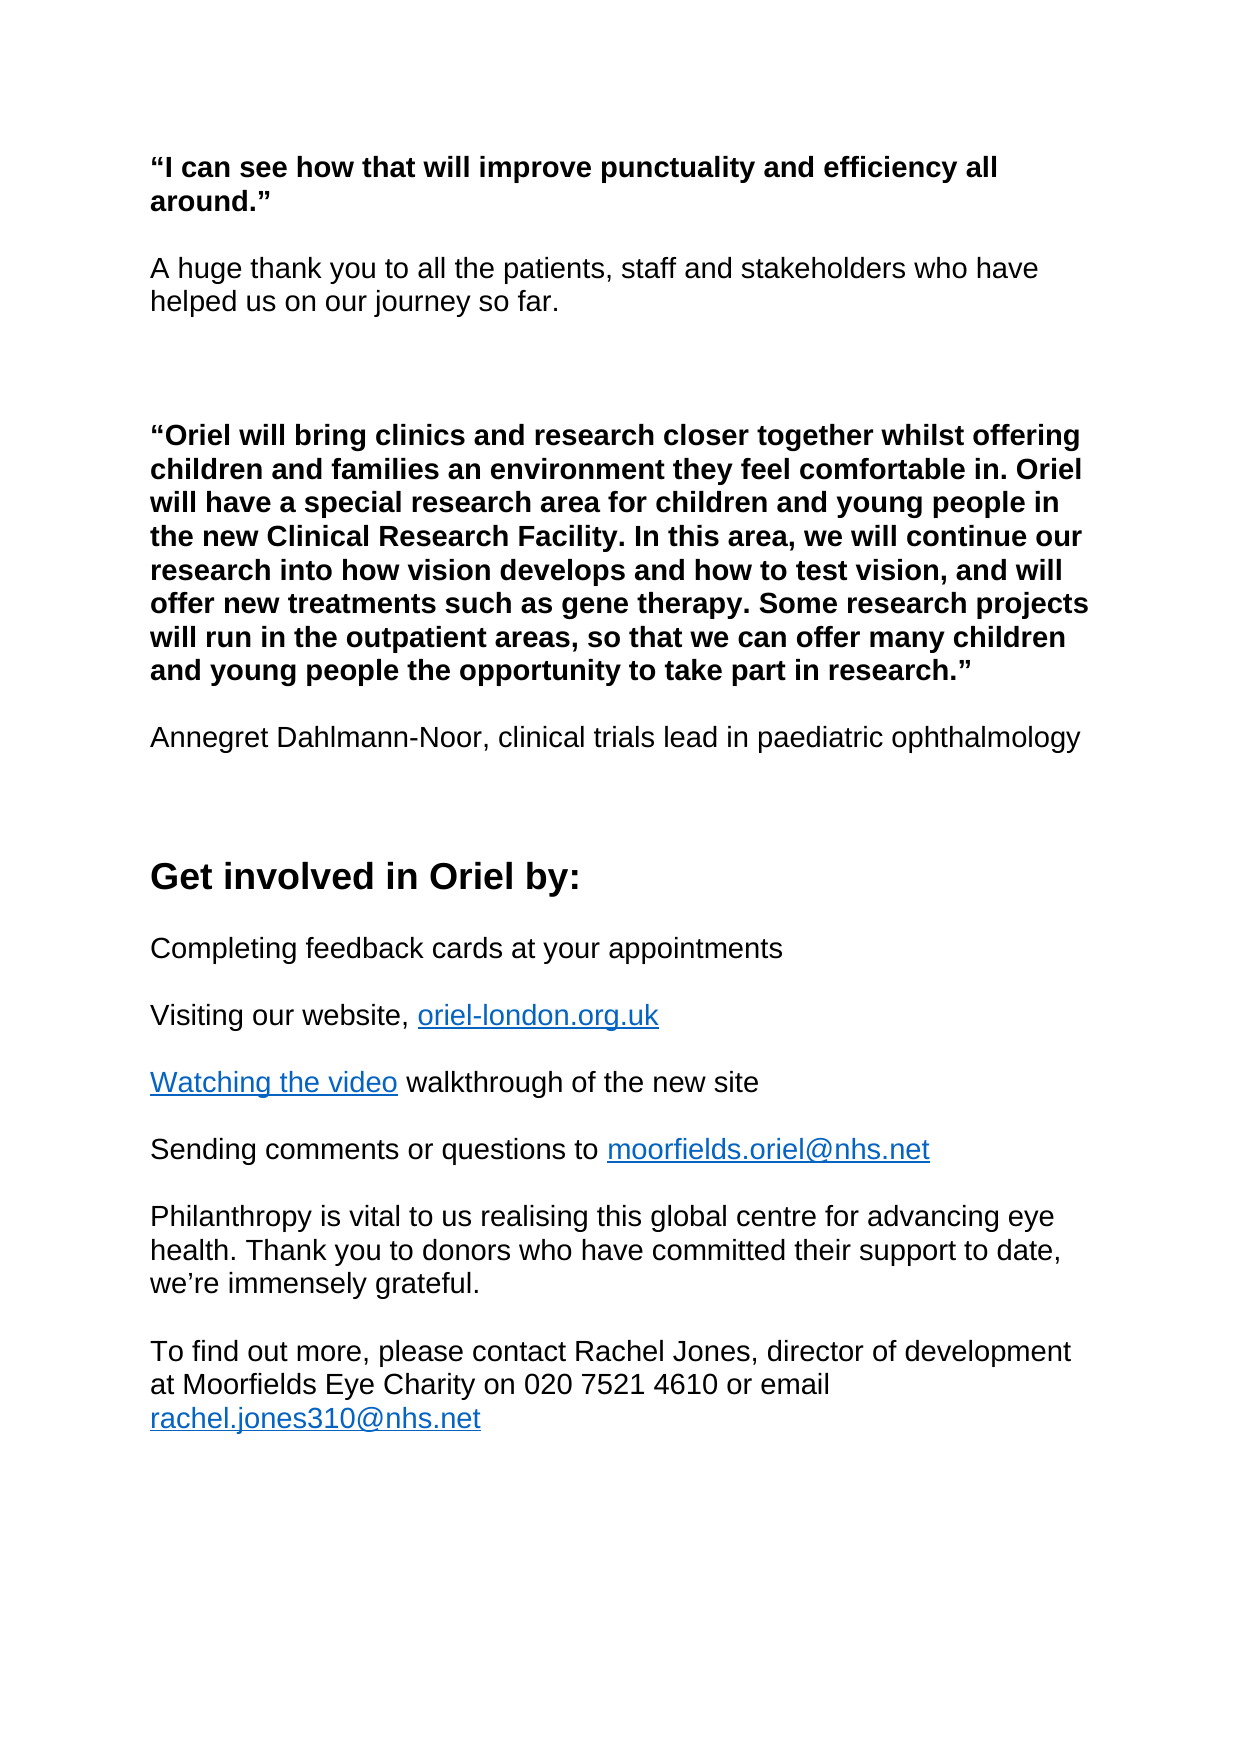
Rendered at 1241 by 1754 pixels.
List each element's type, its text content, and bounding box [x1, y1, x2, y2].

text Watching the video walkthrough of the new site [150, 1065, 1090, 1099]
text Completing feedback cards at your appointments [150, 931, 1090, 964]
text Philanthropy is vital to us realising this global centre for advancing eye health. Thank you to donors who have committed their support to date, we’re immensely grateful. [150, 1199, 1090, 1300]
text Annegret Dahlmann-Noor, clinical trials lead in paediatric ophthalmology [150, 720, 1090, 754]
text To find out more, please contact Rachel Jones, director of development at Moorfields Eye Charity on 020 7521 4610 or email rachel.jones310@nhs.net [150, 1333, 1090, 1434]
text Visiting our website, oriel-london.org.uk [150, 998, 1090, 1032]
text Get involved in Oriel by: [150, 854, 1090, 897]
text Sending comments or questions to moorfields.oriel@nhs.net [150, 1132, 1090, 1166]
text A huge thank you to all the patients, staff and stakeholders who have helped us on our journey so far. [150, 251, 1090, 318]
text “I can see how that will improve punctuality and efficiency all around.” [150, 150, 1090, 217]
text “Oriel will bring clinics and research closer together whilst offering children and families an environment they feel comfortable in. Oriel will have a special research area for children and young people in the new Clinical Research Facility. In this area, we will continue our research into how vision develops and how to test vision, and will offer new treatments such as gene therapy. Some research projects will run in the outpatient areas, so that we can offer many children and young people the opportunity to take part in research.” [150, 418, 1090, 687]
